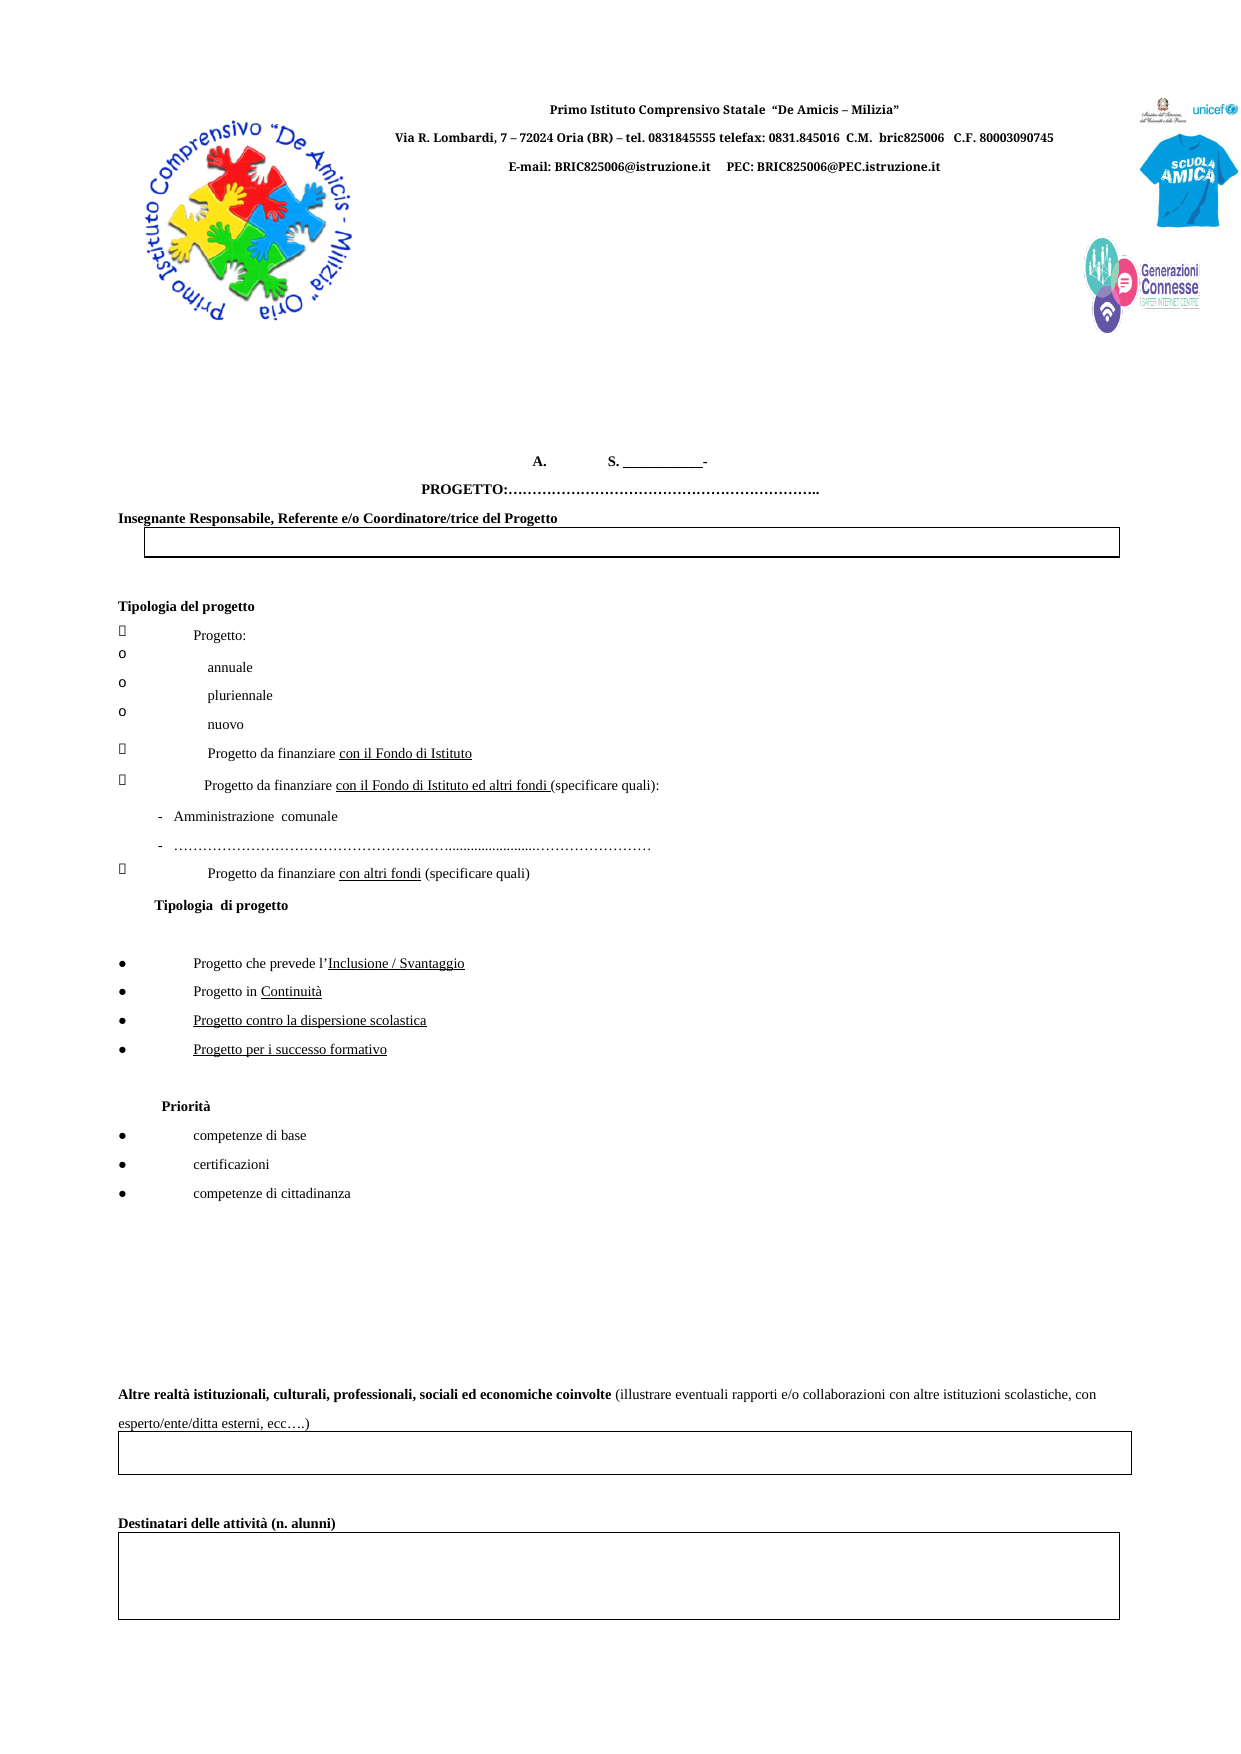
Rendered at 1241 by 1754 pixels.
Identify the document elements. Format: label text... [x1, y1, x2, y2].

list Progetto: [118, 615, 1122, 646]
text Tipologia del progetto [118, 586, 1122, 615]
list certificazioni [118, 1144, 1122, 1172]
list Progetto da finanziare con il Fondo di Istituto ed altri fondi (specificare quali): [118, 764, 1122, 796]
list pluriennale [118, 675, 1122, 704]
list S. ___________- [118, 440, 1122, 469]
list Progetto da finanziare con il Fondo di Istituto [118, 733, 1122, 764]
text Priorità [118, 1086, 1122, 1115]
text Altre realtà istituzionali, culturali, professionali, sociali ed economiche coinvolte (illustrare eventuali rapporti e/o collaborazioni con altre istituzioni scolastiche, con esperto/ente/ditta esterni, ecc….) [118, 1374, 1122, 1431]
table_header [1072, 89, 1240, 410]
list competenze di base [118, 1115, 1122, 1144]
picture [1083, 89, 1241, 337]
list Progetto per i successo formativo [118, 1029, 1122, 1057]
list competenze di cittadinanza [118, 1172, 1122, 1201]
table_header Primo Istituto Comprensivo Statale “De Amicis – Milizia” Via R. Lombardi, 7 – 72024 Oria (BR) – tel. 0831845555 telefax: 0831.845016 C.M. bric825006 C.F. 80003090745 E-mail: BRIC825006@istruzione.it PEC: BRIC825006@PEC.istruzione.it [377, 89, 1072, 410]
picture [129, 107, 366, 337]
text Tipologia di progetto [118, 885, 1122, 914]
text - …………………………………………………........................…………………… [118, 824, 1122, 853]
table_header [119, 1533, 1119, 1619]
text PROGETTO:……………………………………………………….. [118, 469, 1122, 498]
list Progetto in Continuità [118, 971, 1122, 1000]
list Progetto da finanziare con altri fondi (specificare quali) [118, 853, 1122, 885]
text Destinatari delle attività (n. alunni) [118, 1503, 1122, 1532]
text Insegnante Responsabile, Referente e/o Coordinatore/trice del Progetto [118, 498, 1122, 527]
table_header [118, 89, 377, 410]
list nuovo [118, 704, 1122, 733]
text - Amministrazione comunale [118, 796, 1122, 824]
table_header [145, 528, 1119, 556]
table_header [119, 1432, 1131, 1473]
list Progetto contro la dispersione scolastica [118, 1000, 1122, 1029]
list Progetto che prevede l’Inclusione / Svantaggio [118, 942, 1122, 971]
list annuale [118, 646, 1122, 675]
